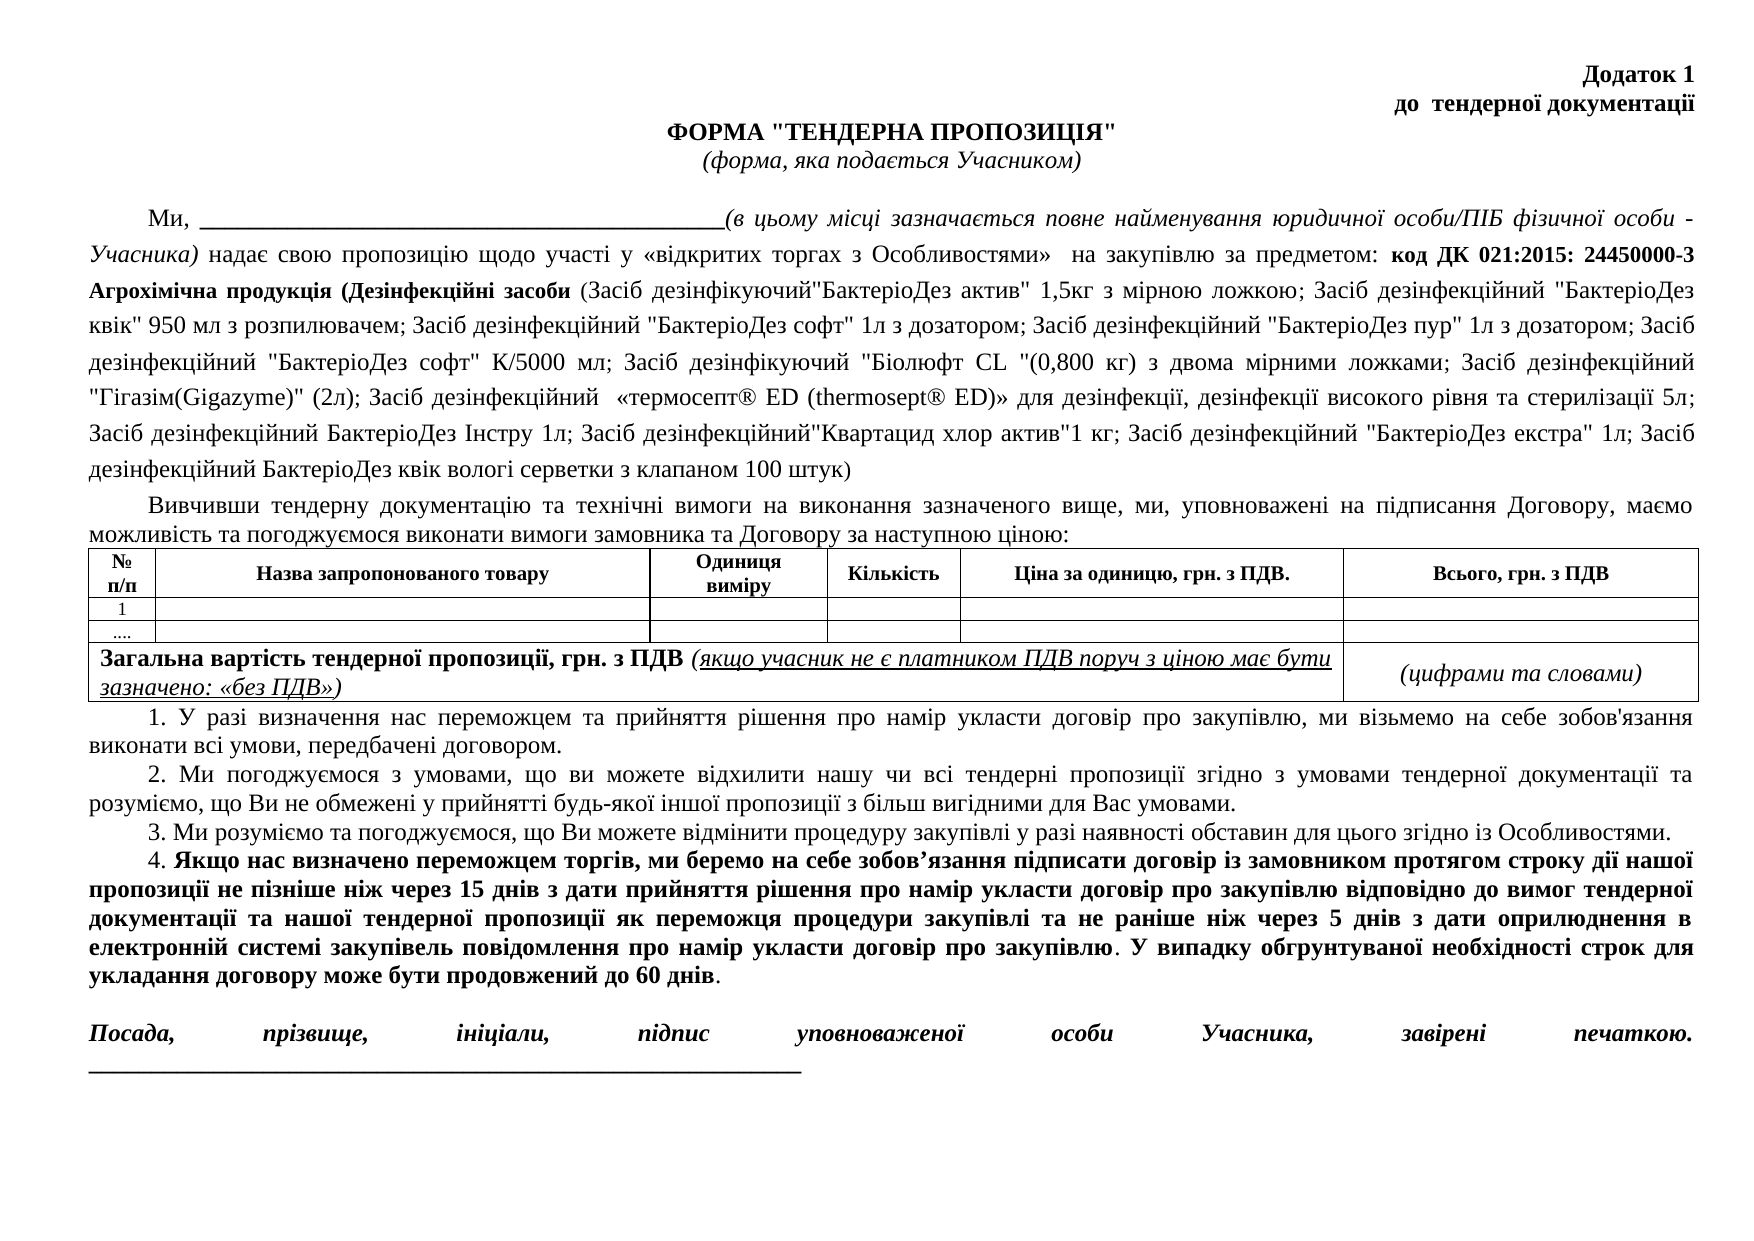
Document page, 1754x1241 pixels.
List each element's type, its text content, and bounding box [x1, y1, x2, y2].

table_cell [828, 598, 960, 619]
table_cell (цифрами та словами) [1344, 643, 1698, 701]
table_header № п/п [89, 549, 155, 597]
table_cell Загальна вартість тендерної пропозиції, грн. з ПДВ (якщо учасник не є платником ПДВ поруч з ціною має бути зазначено: «без ПДВ») [89, 643, 1343, 701]
text 2. Ми погоджуємося з умовами, що ви можете відхилити нашу чи всі тендерні пропозиції згідно з умовами тендерної документації та розуміємо, що Ви не обмежені у прийнятті будь-якої іншої пропозиції з більш вигідними для Вас умовами. [89, 759, 1695, 817]
text до тендерної документації [89, 88, 1695, 117]
table_cell .... [89, 621, 155, 642]
table_header Одиниця виміру [651, 549, 827, 597]
text 4. Якщо нас визначено переможцем торгів, ми беремо на себе зобов’язання підписати договір із замовником протягом строку дії нашої пропозиції не пізніше ніж через 15 днів з дати прийняття рішення про намір укласти договір про закупівлю відповідно до вимог тендерної документації та нашої тендерної пропозиції як переможця процедури закупівлі та не раніше ніж через 5 днів з дати оприлюднення в електронній системі закупівель повідомлення про намір укласти договір про закупівлю. У випадку обгрунтуваної необхідності строк для укладання договору може бути продовжений до 60 днів. [89, 846, 1695, 989]
table_cell [828, 621, 960, 642]
table_cell [156, 598, 649, 619]
text Додаток 1 [89, 59, 1695, 88]
table_cell [156, 621, 649, 642]
table_header Кількість [828, 549, 960, 597]
text 3. Ми розуміємо та погоджуємося, що Ви можете відмінити процедуру закупівлі у разі наявності обставин для цього згідно із Особливостями. [89, 817, 1695, 846]
table_cell [961, 598, 1343, 619]
text Вивчивши тендерну документацію та технічні вимоги на виконання зазначеного вище, ми, уповноважені на підписання Договору, маємо можливість та погоджуємося виконати вимоги замовника та Договору за наступною ціною: [89, 490, 1695, 548]
table_cell [961, 621, 1343, 642]
text 1. У разі визначення нас переможцем та прийняття рішення про намір укласти договір про закупівлю, ми візьмемо на себе зобов'язання виконати всі умови, передбачені договором. [89, 702, 1695, 759]
text ФОРМА "ТЕНДЕРНА ПРОПОЗИЦІЯ" [89, 117, 1695, 145]
table_header Назва запропонованого товару [156, 549, 649, 597]
text (форма, яка подається Учасником) [89, 145, 1695, 174]
table_cell [651, 621, 827, 642]
table_header Всього, грн. з ПДВ [1344, 549, 1698, 597]
table_header Ціна за одиницю, грн. з ПДВ. [961, 549, 1343, 597]
table_cell [1344, 621, 1698, 642]
text Ми, __________________________________________(в цьому місці зазначається повне найменування юридичної особи/ПІБ фізичної особи - Учасника) надає свою пропозицію щодо участі у «відкритих торгах з Особливостями» на закупівлю за предметом: код ДК 021:2015: 24450000-3 Агрохімічна продукція (Дезінфекційні засоби (Засіб дезінфікуючий"БактеріоДез актив" 1,5кг з мірною ложкою; Засіб дезінфекційний "БактеріоДез квік" 950 мл з розпилювачем; Засіб дезінфекційний "БактеріоДез софт" 1л з дозатором; Засіб дезінфекційний "БактеріоДез пур" 1л з дозатором; Засіб дезінфекційний "БактеріоДез софт" К/5000 мл; Засіб дезінфікуючий "Біолюфт CL "(0,800 кг) з двома мірними ложками; Засіб дезінфекційний "Гігазім(Gigazyme)" (2л); Засіб дезінфекційний «термосепт® ED (thermosept® ED)» для дезінфекції, дезінфекції високого рівня та стерилізації 5л; Засіб дезінфекційний БактеріоДез Інстру 1л; Засіб дезінфекційний"Квартацид хлор актив"1 кг; Засіб дезінфекційний "БактеріоДез екстра" 1л; Засіб дезінфекційний БактеріоДез квік вологі серветки з клапаном 100 штук) [89, 203, 1695, 483]
table_cell [651, 598, 827, 619]
table_cell [1344, 598, 1698, 619]
table_cell 1 [89, 598, 155, 619]
text Посада, прізвище, ініціали, підпис уповноваженої особи Учасника, завірені печаткою. _________________________________________________________ [89, 1018, 1695, 1076]
